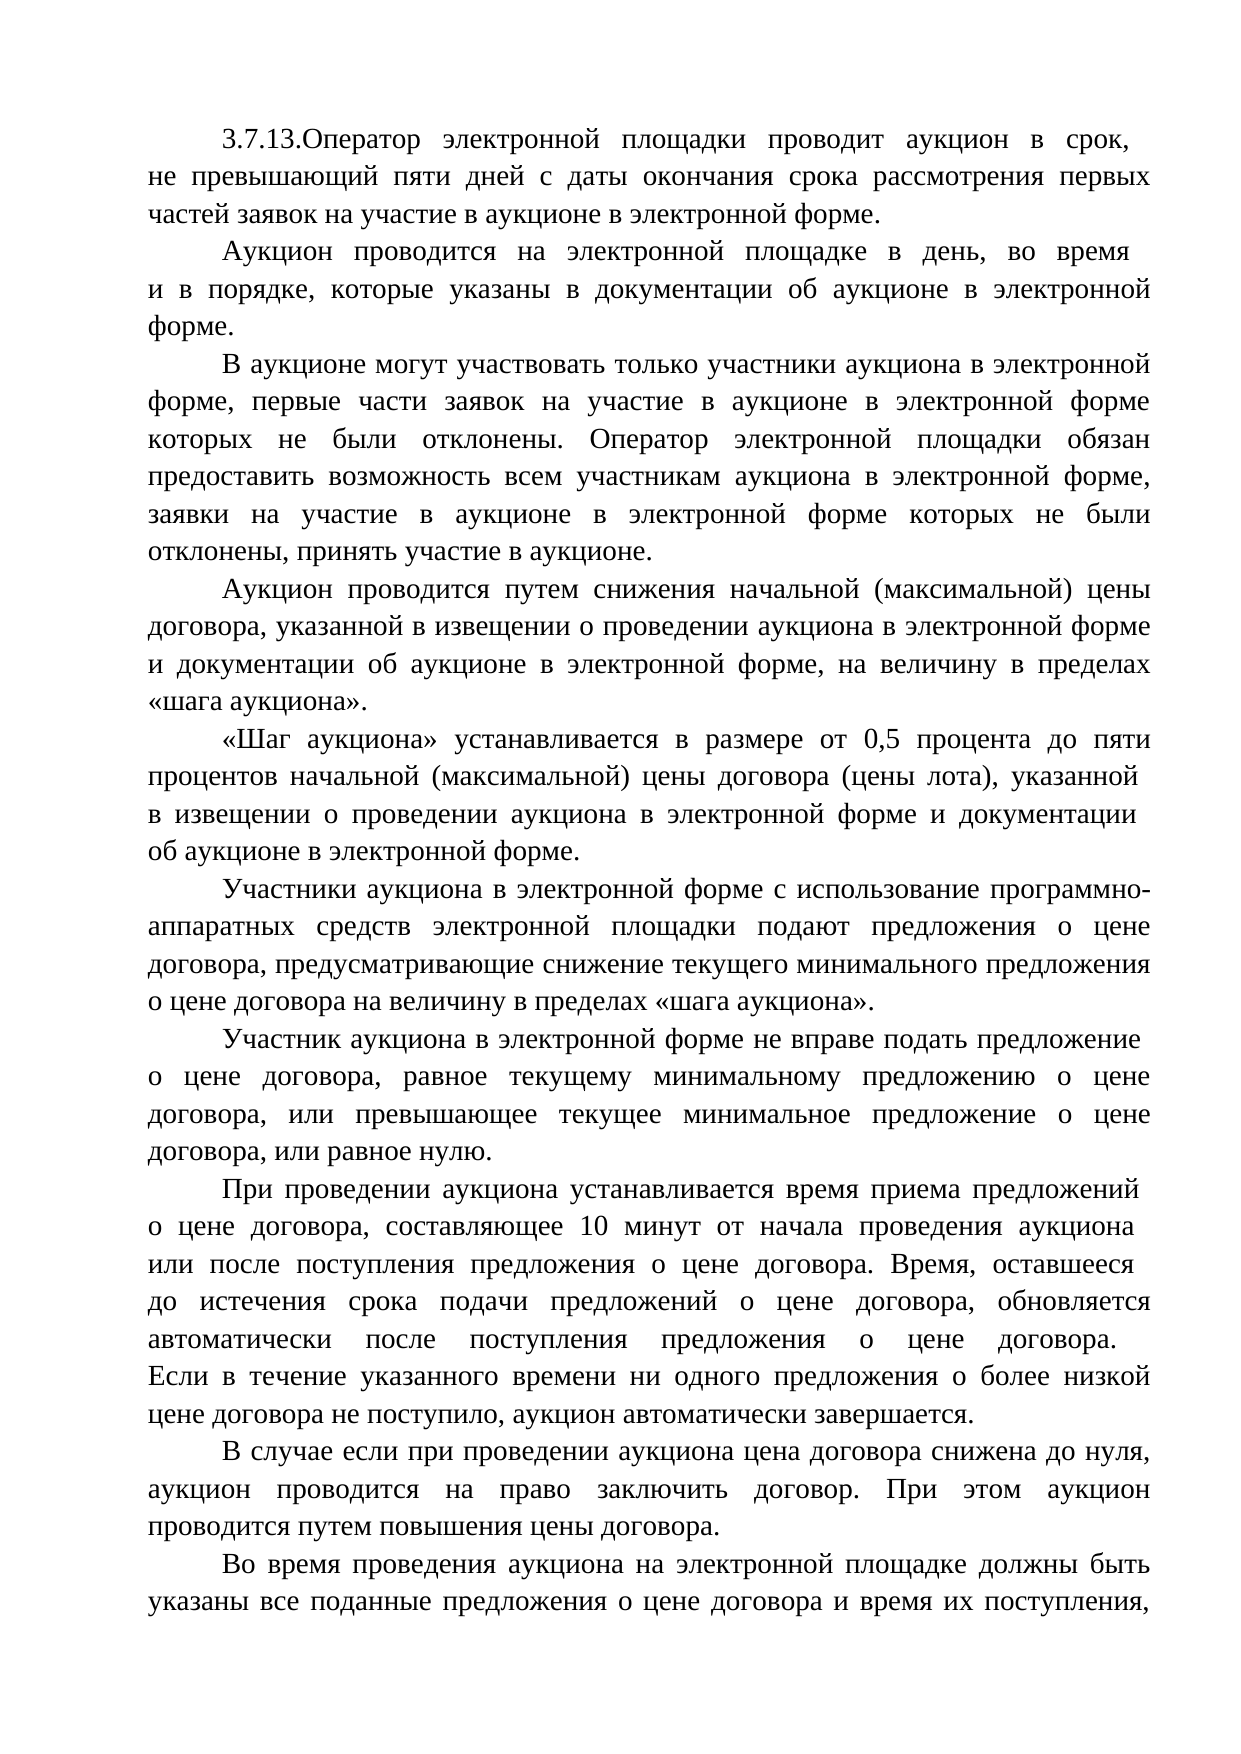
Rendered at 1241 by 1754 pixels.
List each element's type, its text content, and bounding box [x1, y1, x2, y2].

text «Шаг аукциона» устанавливается в размере от 0,5 процента до пяти процентов начальной (максимальной) цены договора (цены лота), указанной в извещении о проведении аукциона в электронной форме и документации об аукционе в электронной форме. [148, 718, 1152, 868]
text При проведении аукциона устанавливается время приема предложений о цене договора, составляющее 10 минут от начала проведения аукциона или после поступления предложения о цене договора. Время, оставшееся до истечения срока подачи предложений о цене договора, обновляется автоматически после поступления предложения о цене договора. Если в течение указанного времени ни одного предложения о более низкой цене договора не поступило, аукцион автоматически завершается. [148, 1168, 1152, 1431]
text 3.7.13.Оператор электронной площадки проводит аукцион в срок, не превышающий пяти дней с даты окончания срока рассмотрения первых частей заявок на участие в аукционе в электронной форме. [148, 118, 1152, 231]
text Аукцион проводится путем снижения начальной (максимальной) цены договора, указанной в извещении о проведении аукциона в электронной форме и документации об аукционе в электронной форме, на величину в пределах «шага аукциона». [148, 568, 1152, 718]
text Участники аукциона в электронной форме с использование программно-аппаратных средств электронной площадки подают предложения о цене договора, предусматривающие снижение текущего минимального предложения о цене договора на величину в пределах «шага аукциона». [148, 868, 1152, 1018]
text Участник аукциона в электронной форме не вправе подать предложение о цене договора, равное текущему минимальному предложению о цене договора, или превышающее текущее минимальное предложение о цене договора, или равное нулю. [148, 1018, 1152, 1168]
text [148, 1543, 1152, 1618]
text В случае если при проведении аукциона цена договора снижена до нуля, аукцион проводится на право заключить договор. При этом аукцион проводится путем повышения цены договора. [148, 1431, 1152, 1543]
text Аукцион проводится на электронной площадке в день, во время и в порядке, которые указаны в документации об аукционе в электронной форме. [148, 231, 1152, 343]
text В аукционе могут участвовать только участники аукциона в электронной форме, первые части заявок на участие в аукционе в электронной форме которых не были отклонены. Оператор электронной площадки обязан предоставить возможность всем участникам аукциона в электронной форме, заявки на участие в аукционе в электронной форме которых не были отклонены, принять участие в аукционе. [148, 343, 1152, 568]
